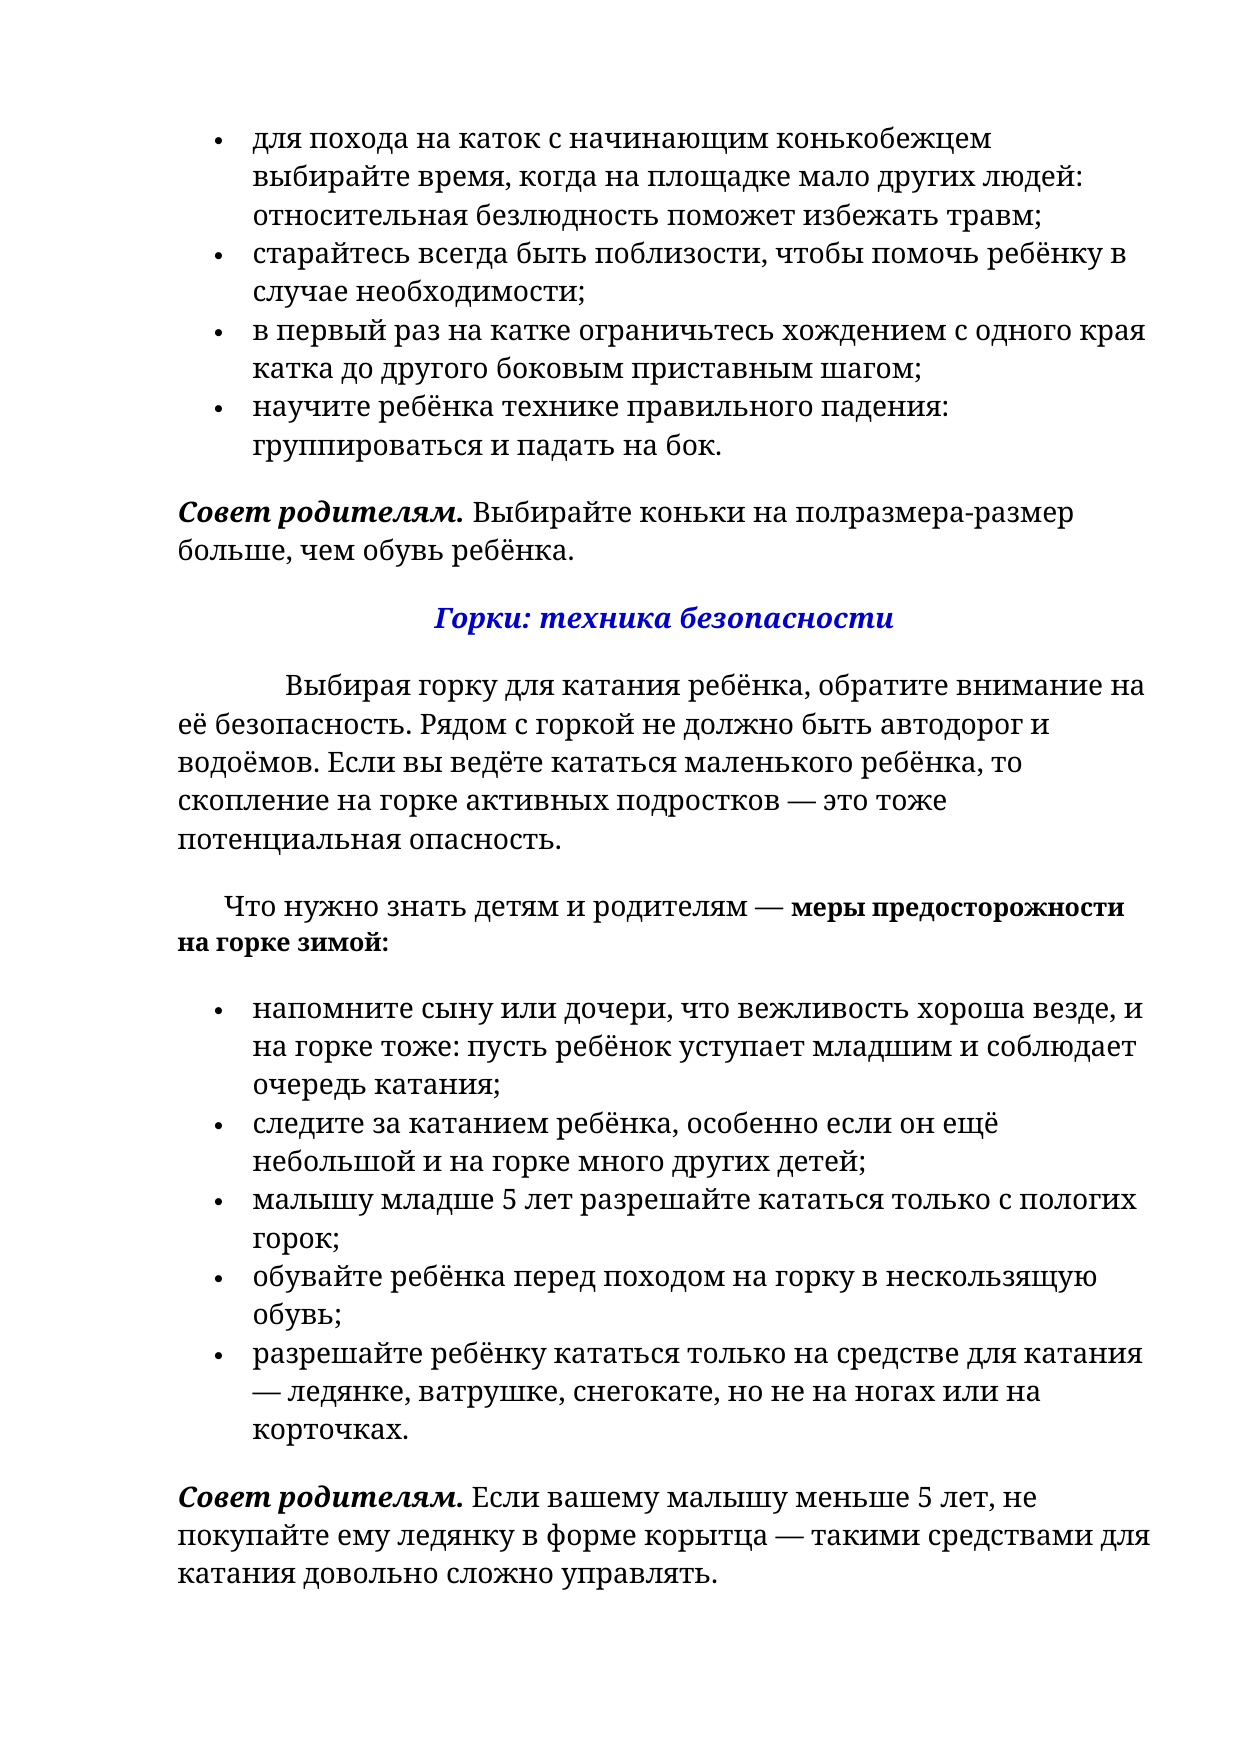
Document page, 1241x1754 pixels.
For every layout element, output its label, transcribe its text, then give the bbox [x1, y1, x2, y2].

list разрешайте ребёнку кататься только на средстве для катания — ледянке, ватрушке, снегокате, но не на ногах или на корточках. [215, 1333, 1152, 1448]
list в первый раз на катке ограничьтесь хождением с одного края катка до другого боковым приставным шагом; [215, 310, 1152, 386]
text Совет родителям. Выбирайте коньки на полразмера-размер больше, чем обувь ребёнка. [177, 492, 1152, 569]
list малышу младше 5 лет разрешайте кататься только с пологих горок; [215, 1180, 1152, 1256]
list для похода на каток с начинающим конькобежцем выбирайте время, когда на площадке мало других людей: относительная безлюдность поможет избежать травм; [215, 118, 1152, 233]
list научите ребёнка технике правильного падения: группироваться и падать на бок. [215, 386, 1152, 463]
text Что нужно знать детям и родителям — меры предосторожности на горке зимой: [177, 886, 1152, 959]
list следите за катанием ребёнка, особенно если он ещё небольшой и на горке много других детей; [215, 1103, 1152, 1180]
list обувайте ребёнка перед походом на горку в нескользящую обувь; [215, 1256, 1152, 1333]
text Совет родителям. Если вашему малышу меньше 5 лет, не покупайте ему ледянку в форме корытца — такими средствами для катания довольно сложно управлять. [177, 1477, 1152, 1592]
list напомните сыну или дочери, что вежливость хороша везде, и на горке тоже: пусть ребёнок уступает младшим и соблюдает очередь катания; [215, 988, 1152, 1103]
list старайтесь всегда быть поблизости, чтобы помочь ребёнку в случае необходимости; [215, 233, 1152, 310]
text Горки: техника безопасности [177, 598, 1152, 636]
text Выбирая горку для катания ребёнка, обратите внимание на её безопасность. Рядом с горкой не должно быть автодорог и водоёмов. Если вы ведёте кататься маленького ребёнка, то скопление на горке активных подростков — это тоже потенциальная опасность. [177, 666, 1152, 857]
